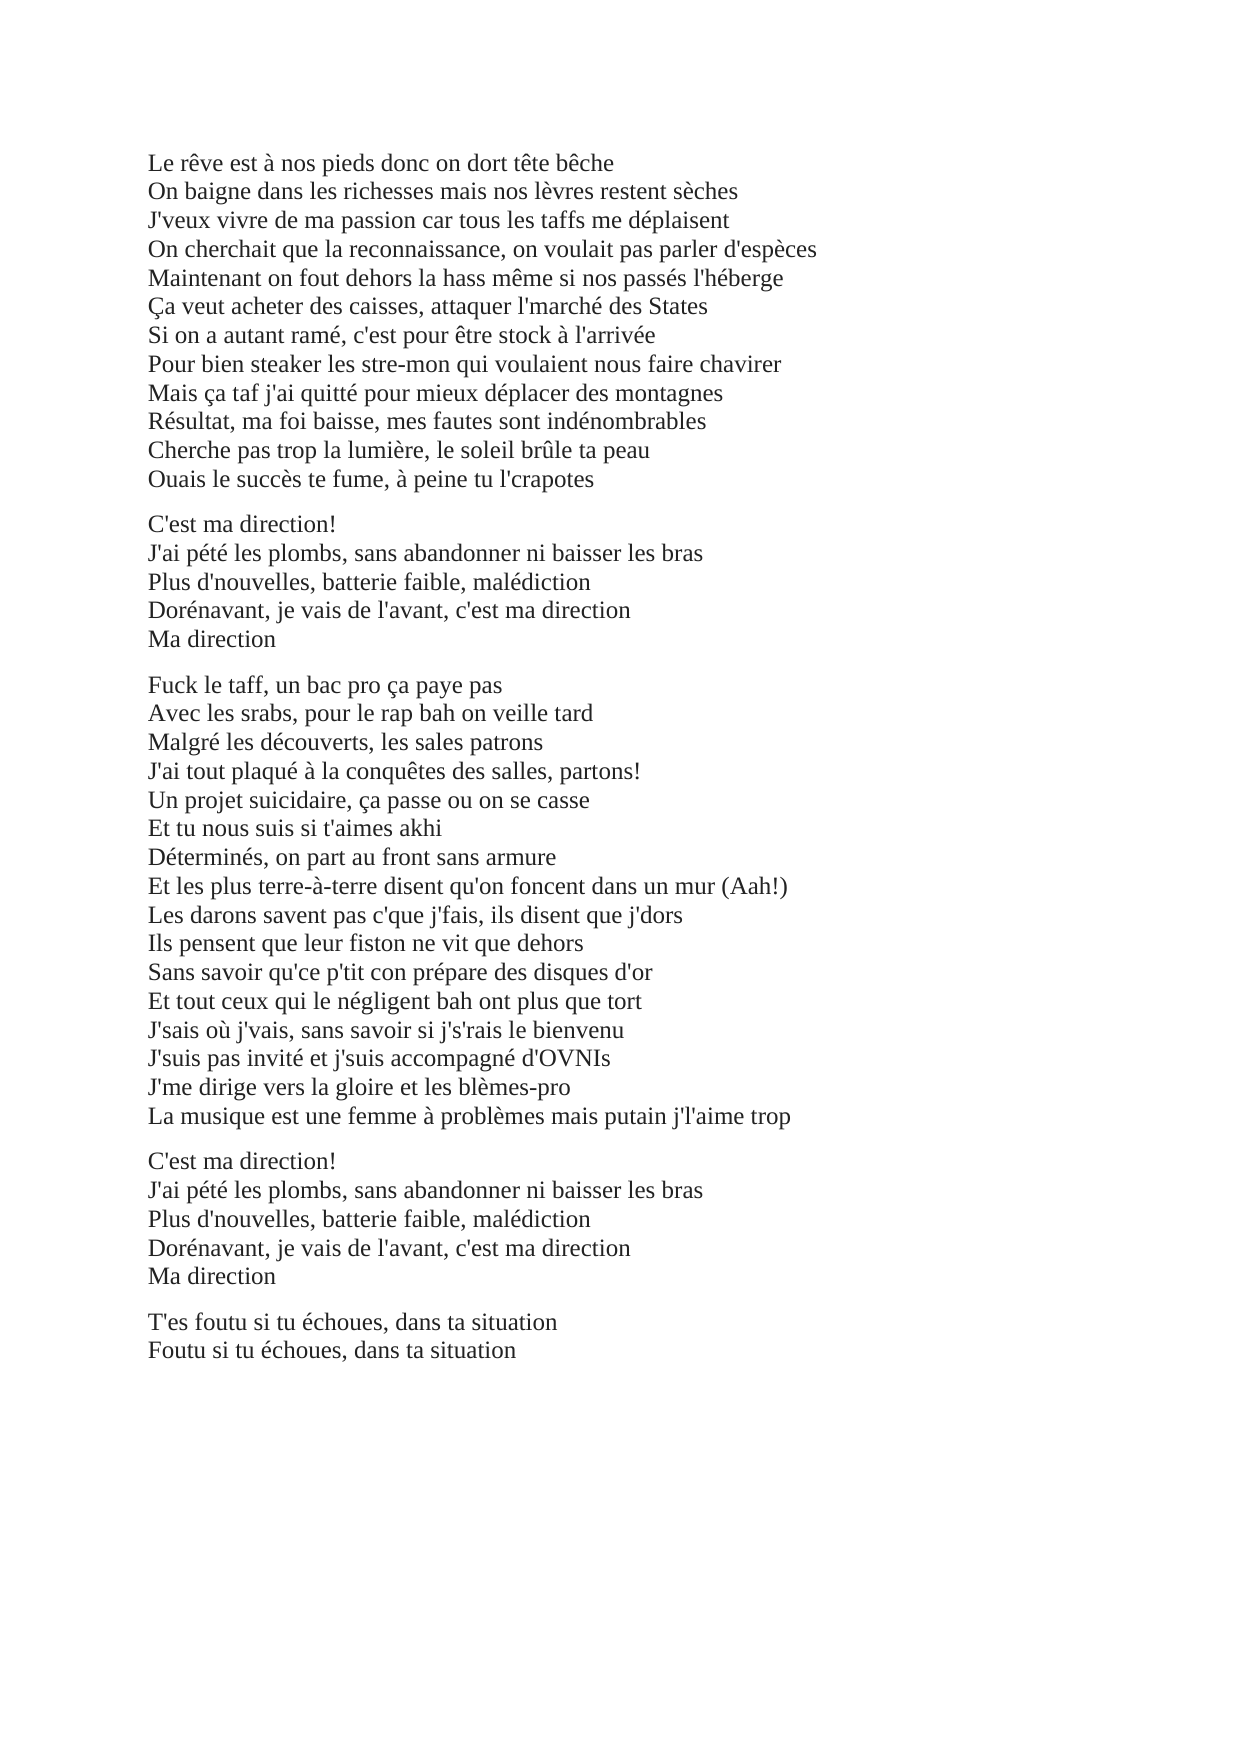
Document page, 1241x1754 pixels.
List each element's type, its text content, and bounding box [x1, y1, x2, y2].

text Fuck le taff, un bac pro ça paye pas Avec les srabs, pour le rap bah on veille tard Malgré les découverts, les sales patrons J'ai tout plaqué à la conquêtes des salles, partons! Un projet suicidaire, ça passe ou on se casse Et tu nous suis si t'aimes akhi Déterminés, on part au front sans armure Et les plus terre-à-terre disent qu'on foncent dans un mur (Aah!) Les darons savent pas c'que j'fais, ils disent que j'dors Ils pensent que leur fiston ne vit que dehors Sans savoir qu'ce p'tit con prépare des disques d'or Et tout ceux qui le négligent bah ont plus que tort J'sais où j'vais, sans savoir si j's'rais le bienvenu J'suis pas invité et j'suis accompagné d'OVNIs J'me dirige vers la gloire et les blèmes-pro La musique est une femme à problèmes mais putain j'l'aime trop [148, 670, 1093, 1130]
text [148, 148, 1093, 493]
text T'es foutu si tu échoues, dans ta situation Foutu si tu échoues, dans ta situation [148, 1307, 1093, 1364]
